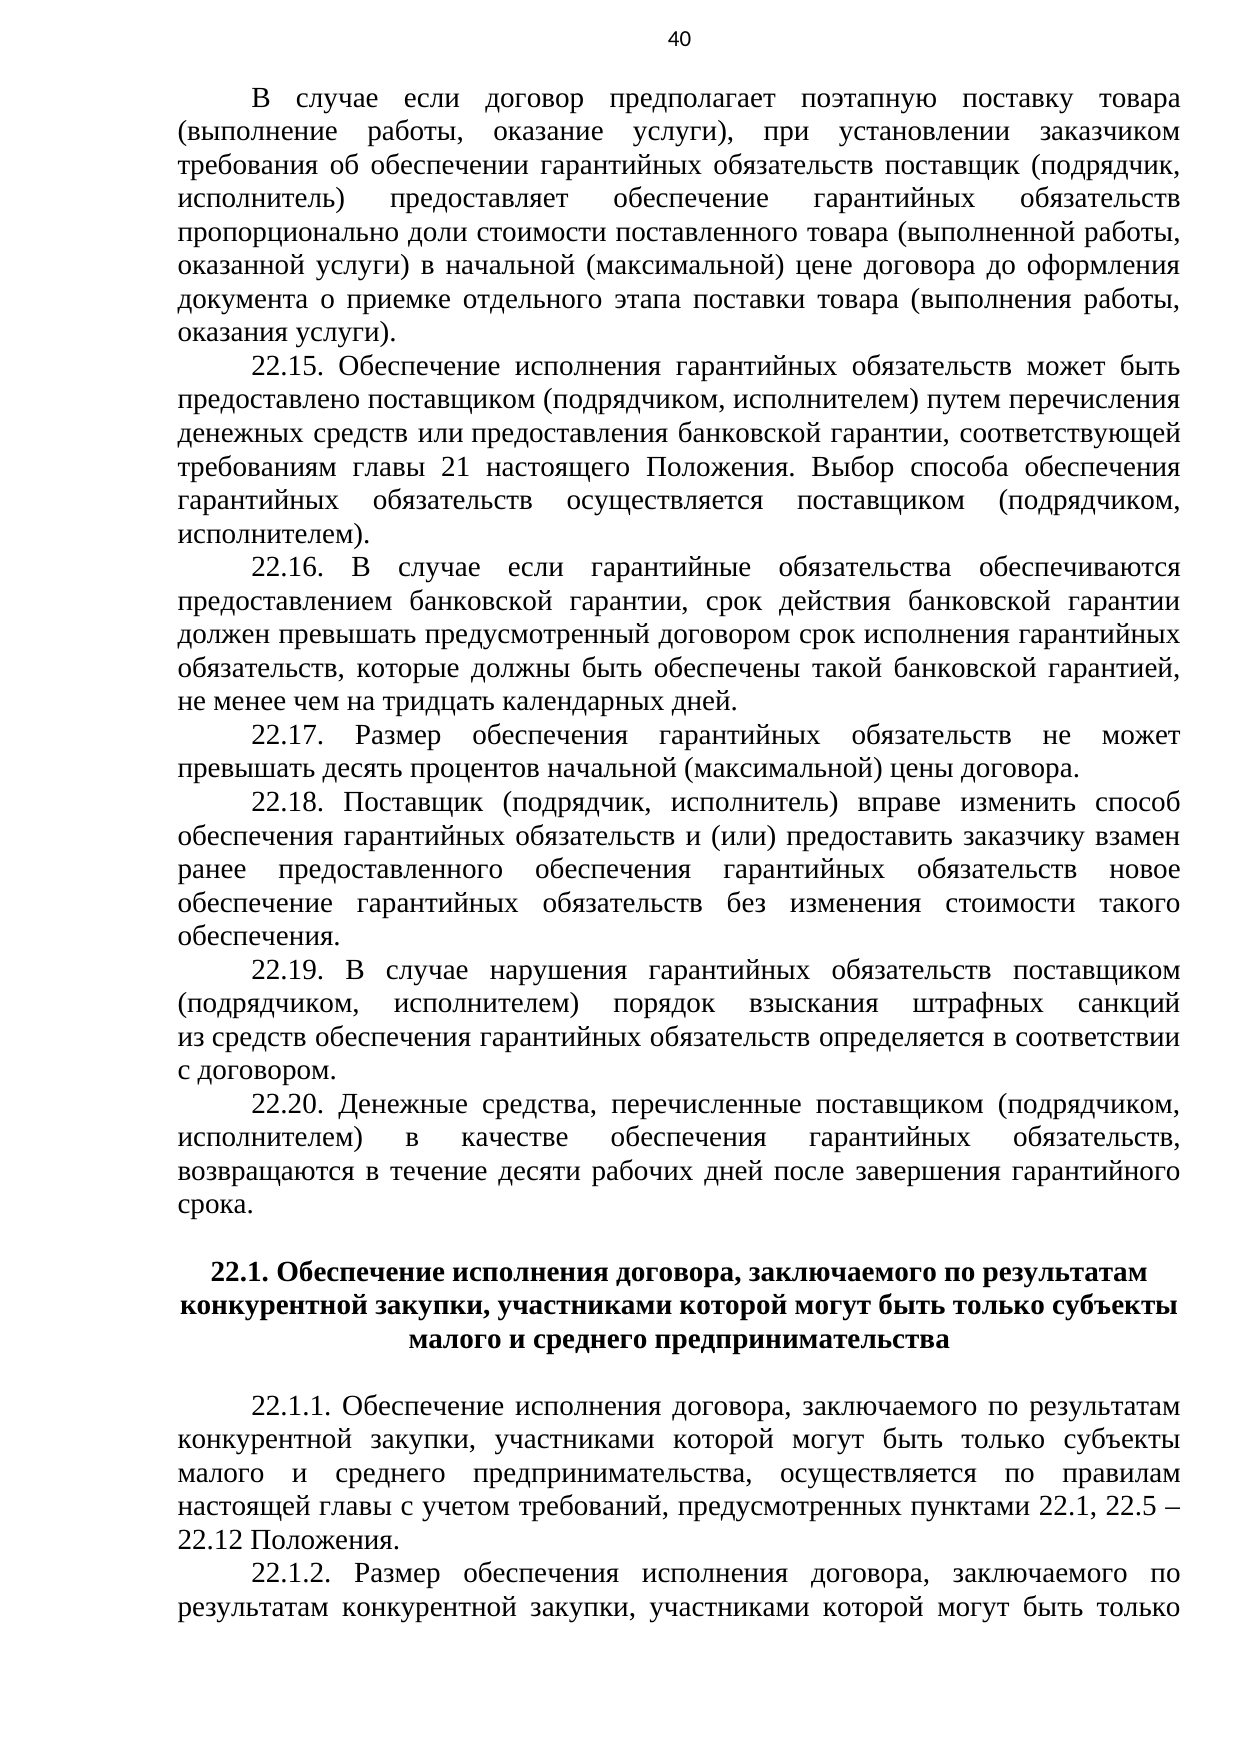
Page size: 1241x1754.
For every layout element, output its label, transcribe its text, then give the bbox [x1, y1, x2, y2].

text 22.15. Обеспечение исполнения гарантийных обязательств может быть предоставлено поставщиком (подрядчиком, исполнителем) путем перечисления денежных средств или предоставления банковской гарантии, соответствующей требованиям главы 21 настоящего Положения. Выбор способа обеспечения гарантийных обязательств осуществляется поставщиком (подрядчиком, исполнителем). [177, 348, 1181, 549]
text 22.17. Размер обеспечения гарантийных обязательств не может превышать десять процентов начальной (максимальной) цены договора. [177, 717, 1181, 784]
text 22.16. В случае если гарантийные обязательства обеспечиваются предоставлением банковской гарантии, срок действия банковской гарантии должен превышать предусмотренный договором срок исполнения гарантийных обязательств, которые должны быть обеспечены такой банковской гарантией, не менее чем на тридцать календарных дней. [177, 549, 1181, 717]
text 22.19. В случае нарушения гарантийных обязательств поставщиком (подрядчиком, исполнителем) порядок взыскания штрафных санкций из средств обеспечения гарантийных обязательств определяется в соответствии с договором. [177, 952, 1181, 1086]
text В случае если договор предполагает поэтапную поставку товара (выполнение работы, оказание услуги), при установлении заказчиком требования об обеспечении гарантийных обязательств поставщик (подрядчик, исполнитель) предоставляет обеспечение гарантийных обязательств пропорционально доли стоимости поставленного товара (выполненной работы, оказанной услуги) в начальной (максимальной) цене договора до оформления документа о приемке отдельного этапа поставки товара (выполнения работы, оказания услуги). [177, 80, 1181, 348]
text 22.20. Денежные средства, перечисленные поставщиком (подрядчиком, исполнителем) в качестве обеспечения гарантийных обязательств, возвращаются в течение десяти рабочих дней после завершения гарантийного срока. [177, 1086, 1181, 1220]
text 22.18. Поставщик (подрядчик, исполнитель) вправе изменить способ обеспечения гарантийных обязательств и (или) предоставить заказчику взамен ранее предоставленного обеспечения гарантийных обязательств новое обеспечение гарантийных обязательств без изменения стоимости такого обеспечения. [177, 784, 1181, 952]
subtitle 22.1. Обеспечение исполнения договора, заключаемого по результатам конкурентной закупки, участниками которой могут быть только субъекты малого и среднего предпринимательства [177, 1254, 1181, 1354]
text 22.1.1. Обеспечение исполнения договора, заключаемого по результатам конкурентной закупки, участниками которой могут быть только субъекты малого и среднего предпринимательства, осуществляется по правилам настоящей главы с учетом требований, предусмотренных пунктами 22.1, 22.5 – 22.12 Положения. [177, 1388, 1181, 1556]
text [177, 1556, 1181, 1623]
